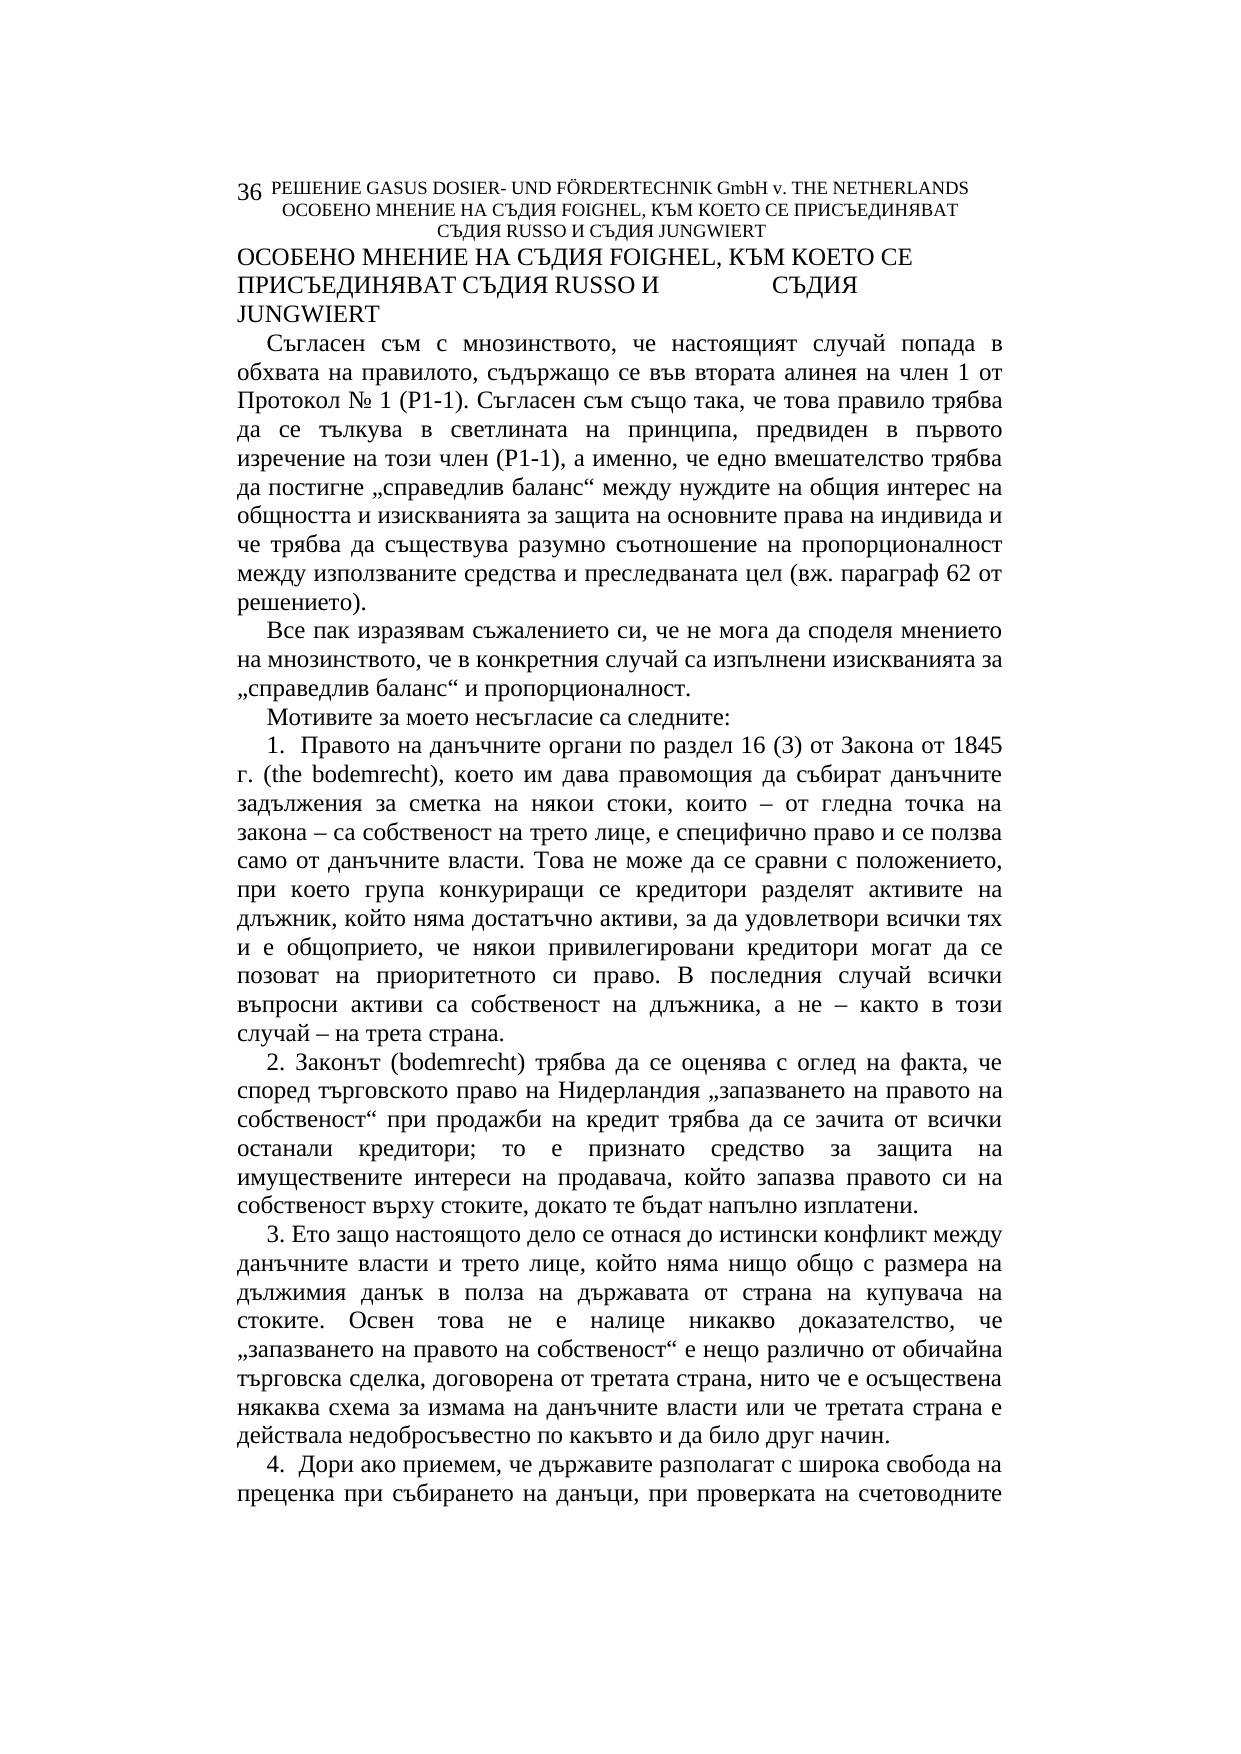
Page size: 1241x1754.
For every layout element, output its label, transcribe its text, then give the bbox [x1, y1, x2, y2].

text 3. Ето защо настоящото дело се отнася до истински конфликт между данъчните власти и трето лице, който няма нищо общо с размера на дължимия данък в полза на държавата от страна на купувача на стоките. Освен това не е налице никакво доказателство, че „запазването на правото на собственост“ е нещо различно от обичайна търговска сделка, договорена от третата страна, нито че е осъществена някаква схема за измама на данъчните власти или че третата страна е действала недобросъвестно по какъвто и да било друг начин. [237, 1219, 1003, 1449]
text ОСОБЕНО МНЕНИЕ НА СЪДИЯ FOIGHEL, КЪМ КОЕТО СЕ ПРИСЪЕДИНЯВАТ СЪДИЯ RUSSO И СЪДИЯ JUNGWIERT [237, 242, 1003, 328]
text Все пак изразявам съжалението си, че не мога да споделя мнението на мнозинството, че в конкретния случай са изпълнени изискванията за „справедлив баланс“ и пропорционалност. [237, 616, 1003, 702]
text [237, 1449, 1003, 1507]
text 2. Законът (bodemrecht) трябва да се оценява с оглед на факта, че според търговското право на Нидерландия „запазването на правото на собственост“ при продажби на кредит трябва да се зачита от всички останали кредитори; то е признато средство за защита на имуществените интереси на продавача, който запазва правото си на собственост върху стоките, докато те бъдат напълно изплатени. [237, 1047, 1003, 1219]
text Мотивите за моето несъгласие са следните: [237, 702, 1003, 731]
text Съгласен съм с мнозинството, че настоящият случай попада в обхвата на правилото, съдържащо се във втората алинея на член 1 от Протокол № 1 (Р1-1). Съгласен съм също така, че това правило трябва да се тълкува в светлината на принципа, предвиден в първото изречение на този член (Р1-1), а именно, че едно вмешателство трябва да постигне „справедлив баланс“ между нуждите на общия интерес на общността и изискванията за защита на основните права на индивида и че трябва да съществува разумно съотношение на пропорционалност между използваните средства и преследваната цел (вж. параграф 62 от решението). [237, 328, 1003, 616]
text 1. Правото на данъчните органи по раздел 16 (3) от Закона от 1845 г. (the bodemrecht), което им дава правомощия да събират данъчните задължения за сметка на някои стоки, които – от гледна точка на закона – са собственост на трето лице, е специфично право и се ползва само от данъчните власти. Това не може да се сравни с положението, при което група конкуриращи се кредитори разделят активите на длъжник, който няма достатъчно активи, за да удовлетвори всички тях и е общоприето, че някои привилегировани кредитори могат да се позоват на приоритетното си право. В последния случай всички въпросни активи са собственост на длъжника, а не – както в този случай – на трета страна. [237, 731, 1003, 1047]
